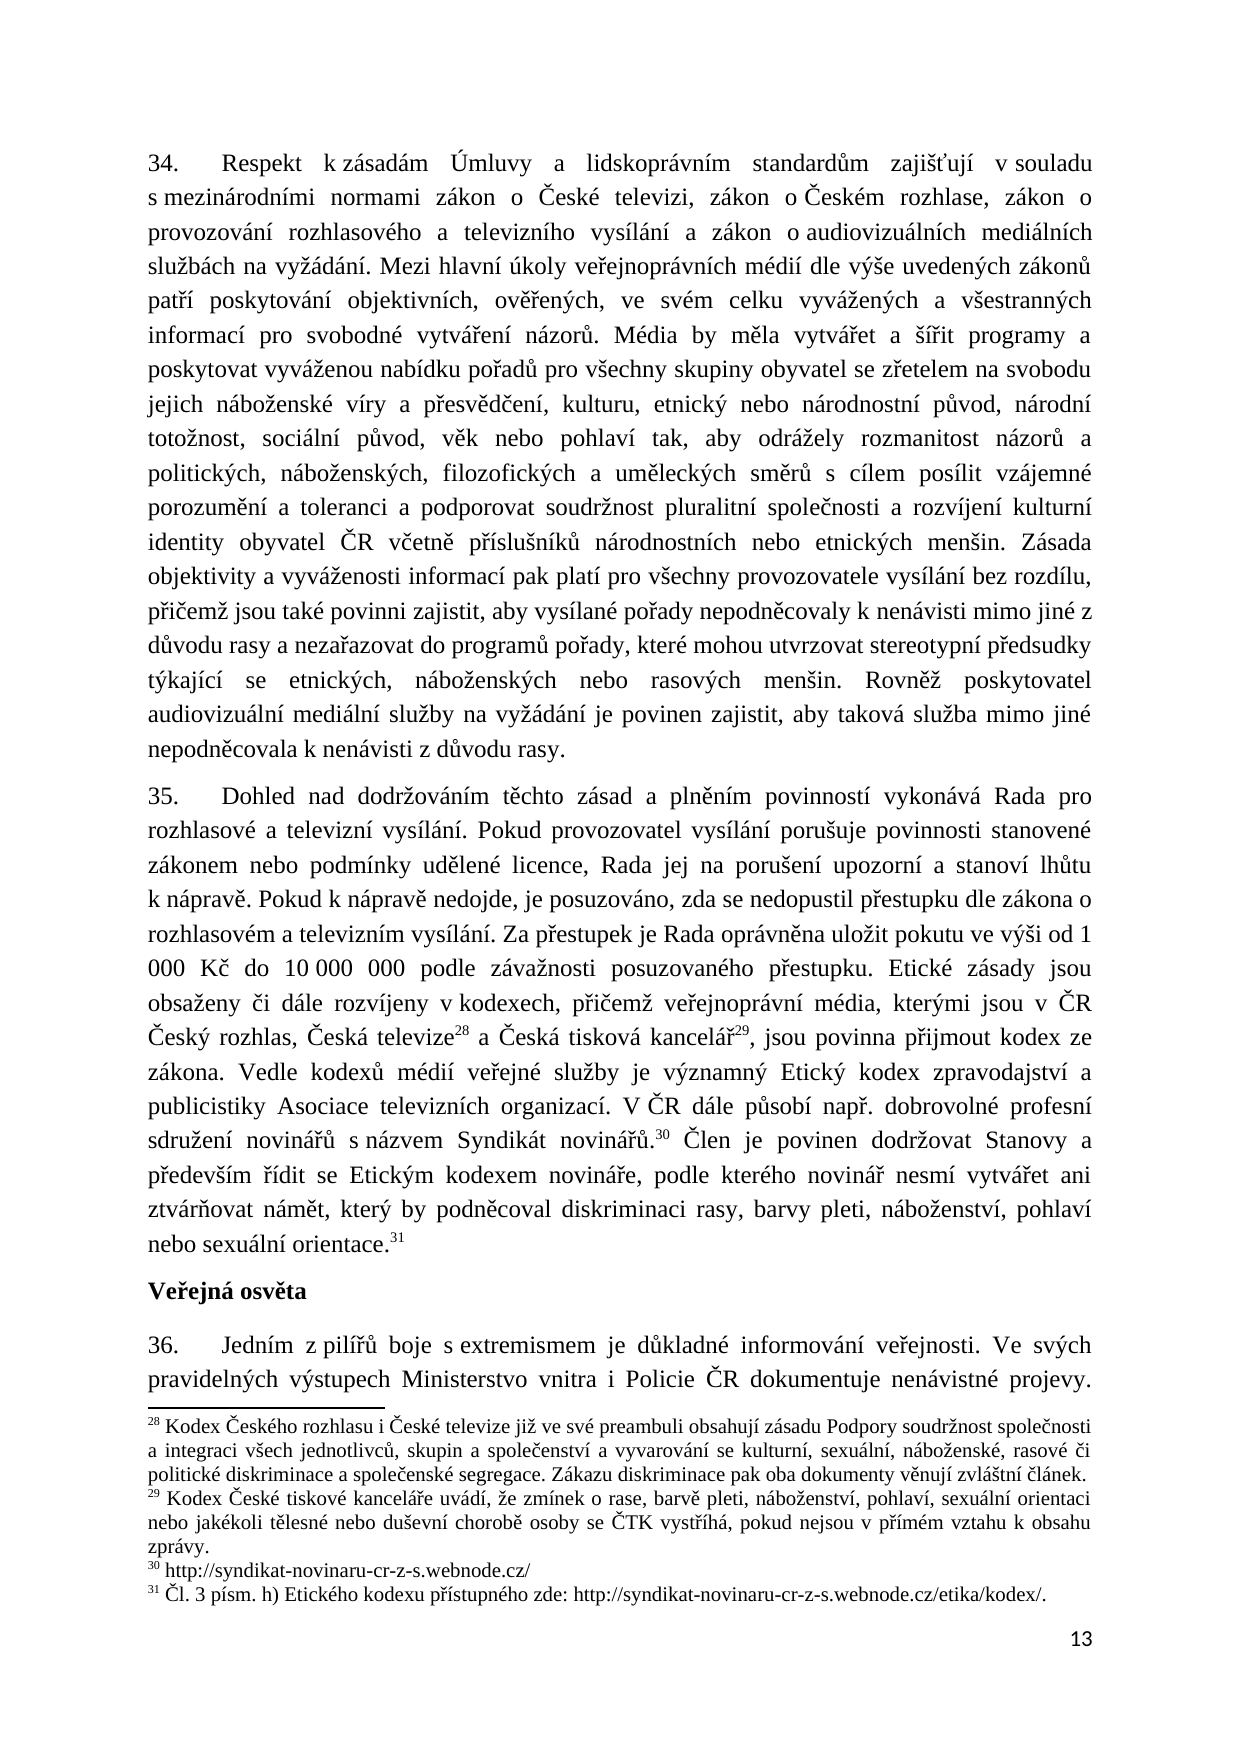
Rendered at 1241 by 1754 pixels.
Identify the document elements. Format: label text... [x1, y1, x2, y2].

list Dohled nad dodržováním těchto zásad a plněním povinností vykonává Rada pro rozhlasové a televizní vysílání. Pokud provozovatel vysílání porušuje povinnosti stanovené zákonem nebo podmínky udělené licence, Rada jej na porušení upozorní a stanoví lhůtu k nápravě. Pokud k nápravě nedojde, je posuzováno, zda se nedopustil přestupku dle zákona o rozhlasovém a televizním vysílání. Za přestupek je Rada oprávněna uložit pokutu ve výši od 1 000 Kč do 10 000 000 podle závažnosti posuzovaného přestupku. Etické zásady jsou obsaženy či dále rozvíjeny v kodexech, přičemž veřejnoprávní média, kterými jsou v ČR Český rozhlas, Česká televize a Česká tisková kancelář, jsou povinna přijmout kodex ze zákona. Vedle kodexů médií veřejné služby je významný Etický kodex zpravodajství a publicistiky Asociace televizních organizací. V ČR dále působí např. dobrovolné profesní sdružení novinářů s názvem Syndikát novinářů. Člen je povinen dodržovat Stanovy a především řídit se Etickým kodexem novináře, podle kterého novinář nesmí vytvářet ani ztvárňovat námět, který by podněcoval diskriminaci rasy, barvy pleti, náboženství, pohlaví nebo sexuální orientace. [148, 781, 1092, 1258]
text Veřejná osvěta [148, 1276, 1092, 1305]
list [148, 1330, 1092, 1393]
list Respekt k zásadám Úmluvy a lidskoprávním standardům zajišťují v souladu s mezinárodními normami zákon o České televizi, zákon o Českém rozhlase, zákon o provozování rozhlasového a televizního vysílání a zákon o audiovizuálních mediálních službách na vyžádání. Mezi hlavní úkoly veřejnoprávních médií dle výše uvedených zákonů patří poskytování objektivních, ověřených, ve svém celku vyvážených a všestranných informací pro svobodné vytváření názorů. Média by měla vytvářet a šířit programy a poskytovat vyváženou nabídku pořadů pro všechny skupiny obyvatel se zřetelem na svobodu jejich náboženské víry a přesvědčení, kulturu, etnický nebo národnostní původ, národní totožnost, sociální původ, věk nebo pohlaví tak, aby odrážely rozmanitost názorů a politických, náboženských, filozofických a uměleckých směrů s cílem posílit vzájemné porozumění a toleranci a podporovat soudržnost pluralitní společnosti a rozvíjení kulturní identity obyvatel ČR včetně příslušníků národnostních nebo etnických menšin. Zásada objektivity a vyváženosti informací pak platí pro všechny provozovatele vysílání bez rozdílu, přičemž jsou také povinni zajistit, aby vysílané pořady nepodněcovaly k nenávisti mimo jiné z důvodu rasy a nezařazovat do programů pořady, které mohou utvrzovat stereotypní předsudky týkající se etnických, náboženských nebo rasových menšin. Rovněž poskytovatel audiovizuální mediální služby na vyžádání je povinen zajistit, aby taková služba mimo jiné nepodněcovala k nenávisti z důvodu rasy. [148, 148, 1092, 763]
